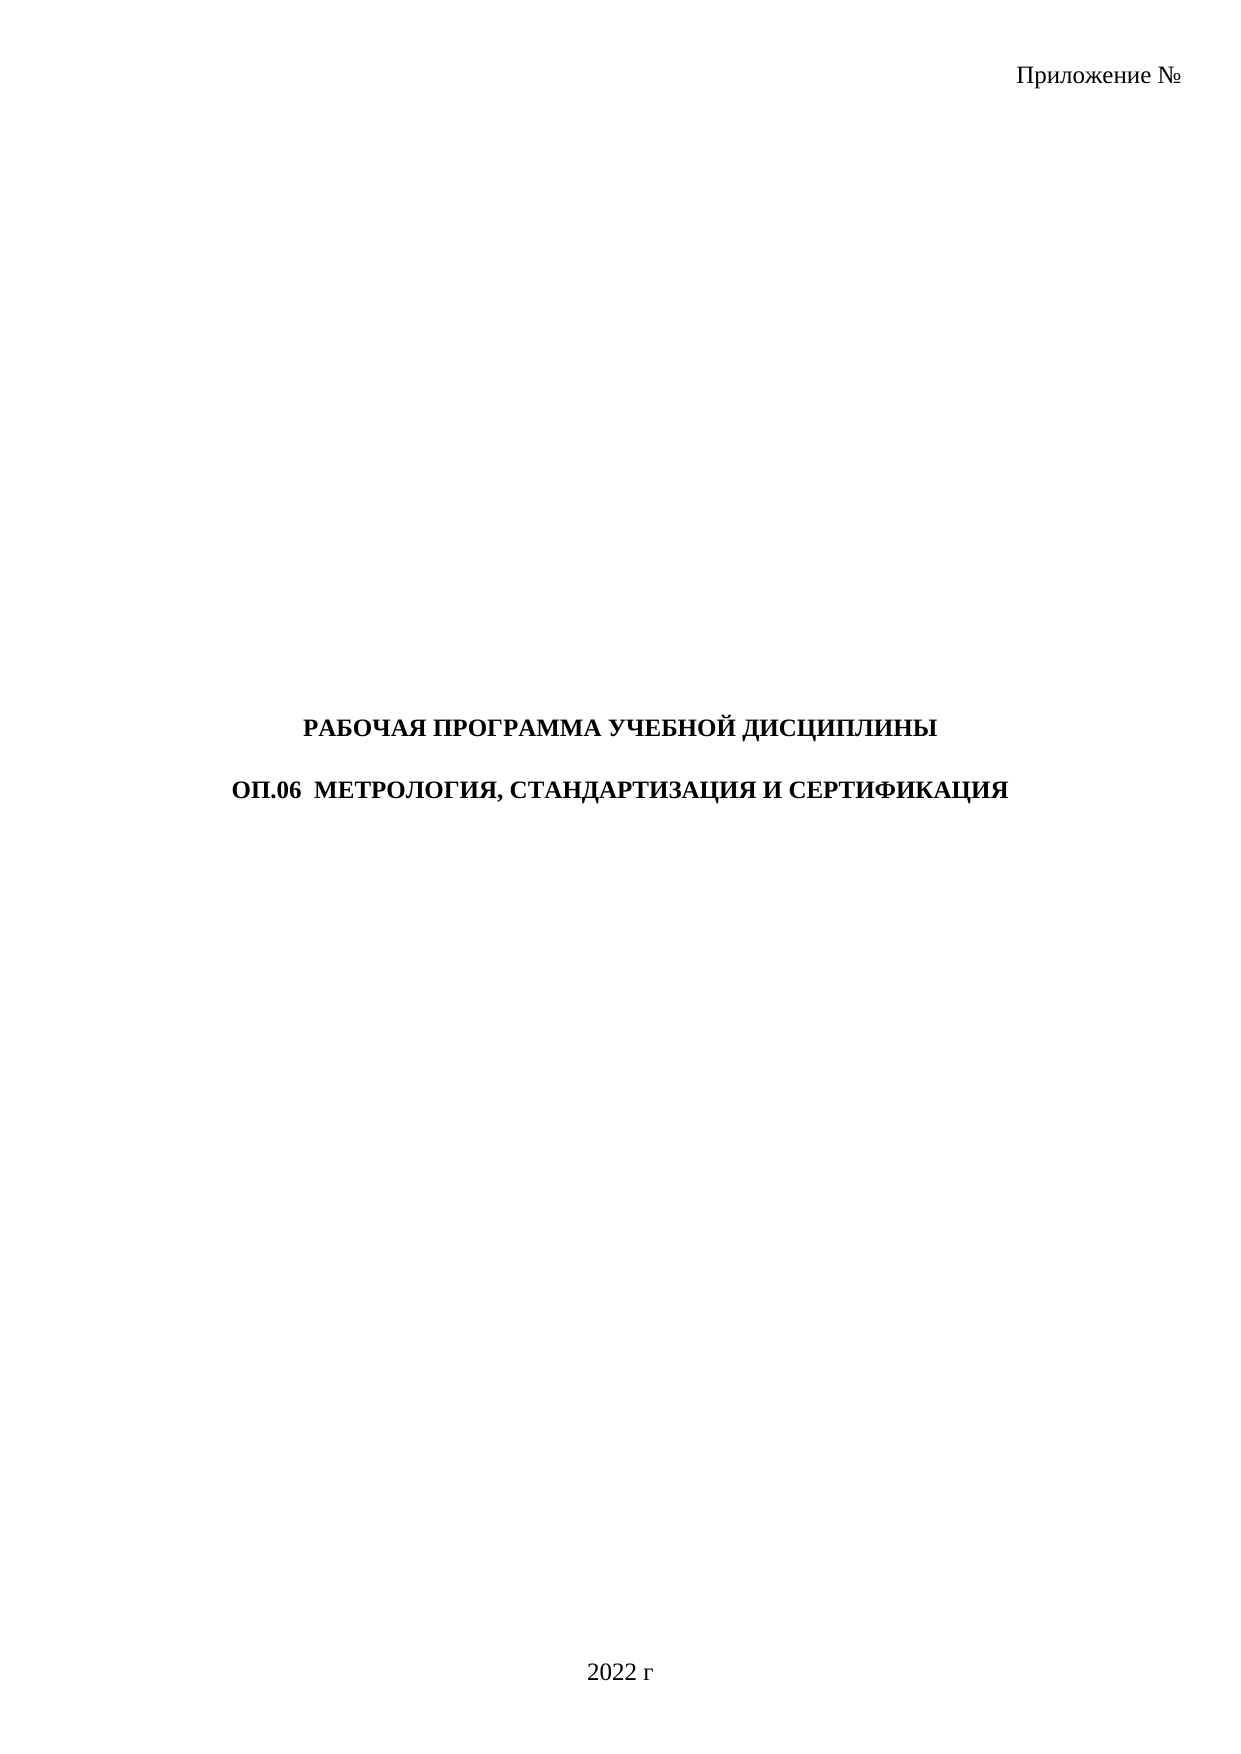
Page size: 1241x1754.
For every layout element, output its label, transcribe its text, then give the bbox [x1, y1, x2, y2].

text Приложение № [59, 61, 1181, 89]
text ОП.06 Метрология, стандартизация и сертификация [59, 775, 1181, 804]
text 2022 г [59, 1657, 1181, 1686]
text РАБОЧАЯ ПРОГРАММа УЧЕБНОЙ ДИСЦИПЛИНЫ [59, 713, 1181, 742]
